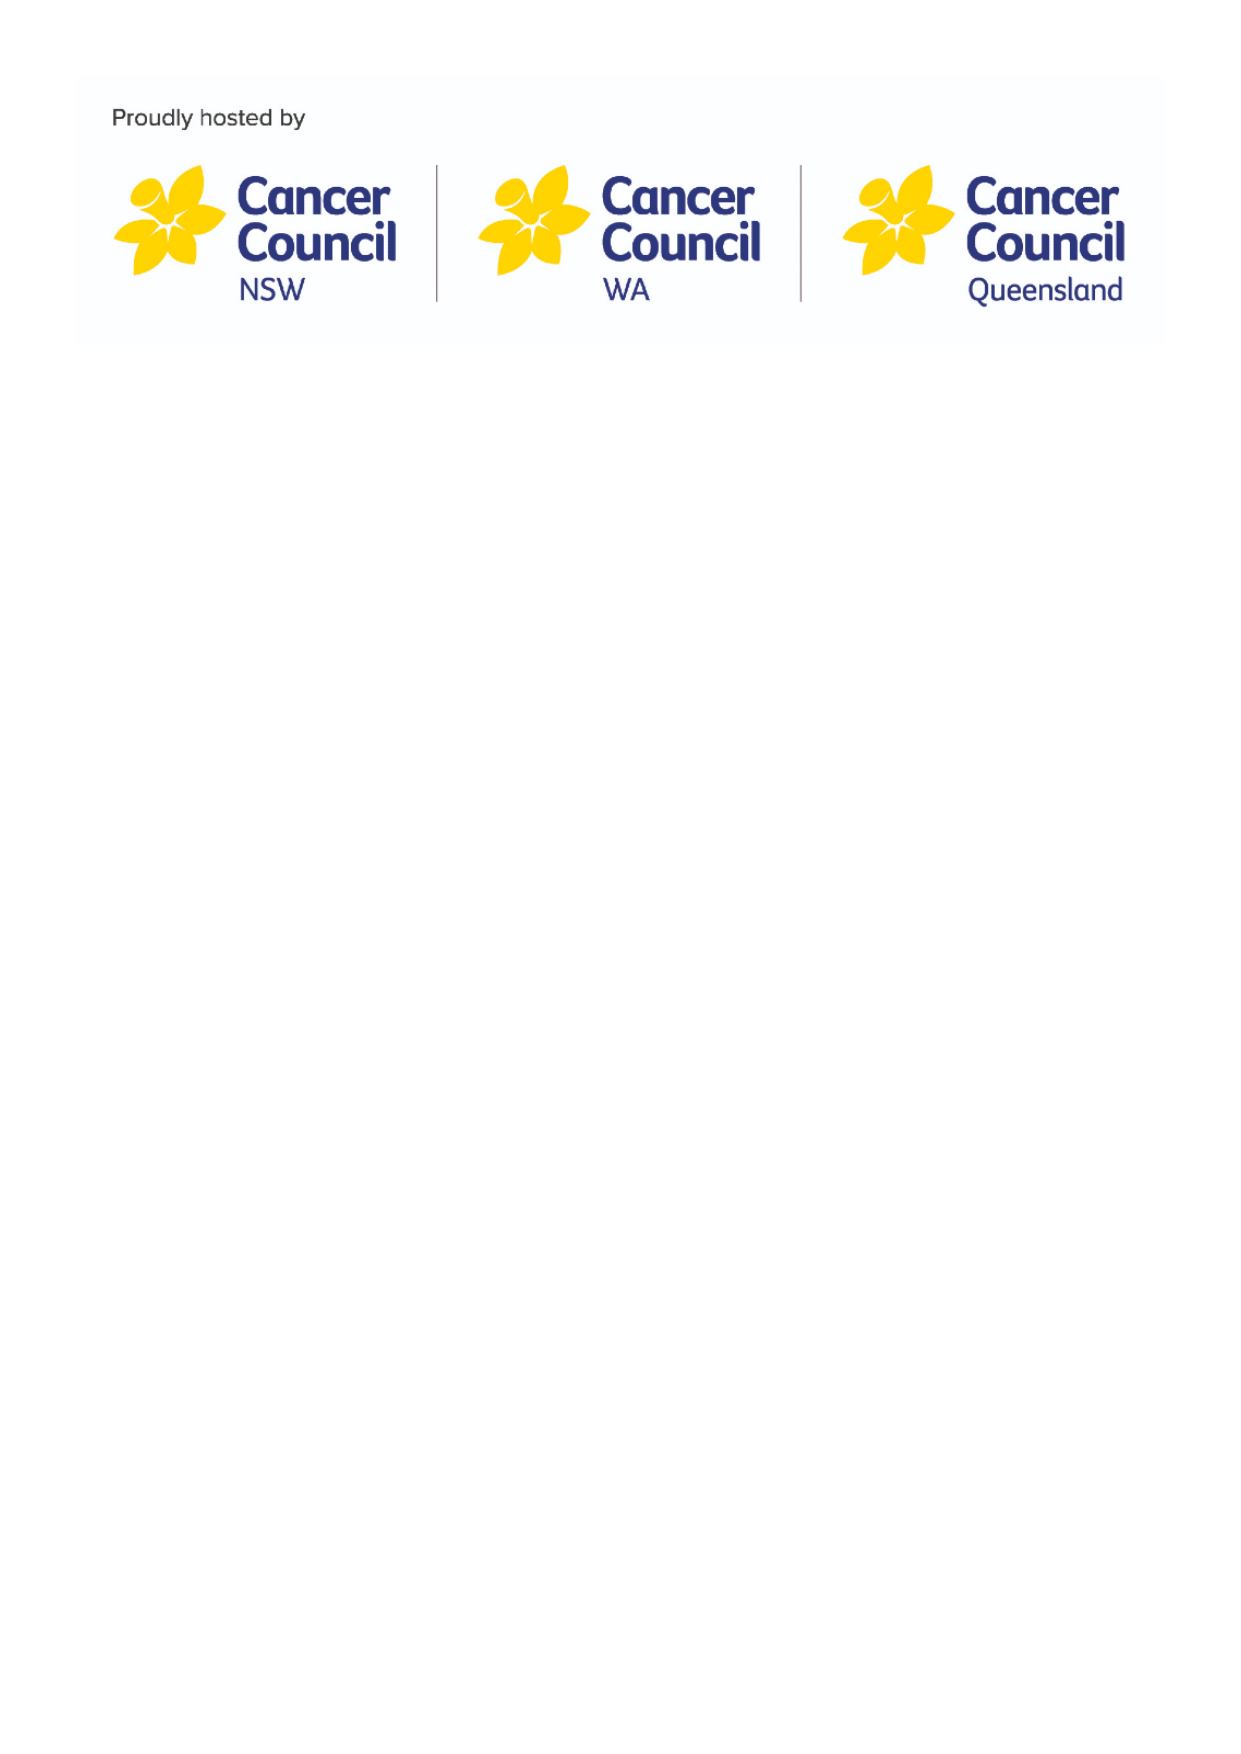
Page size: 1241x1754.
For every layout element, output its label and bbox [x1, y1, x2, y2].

picture [75, 75, 1166, 345]
